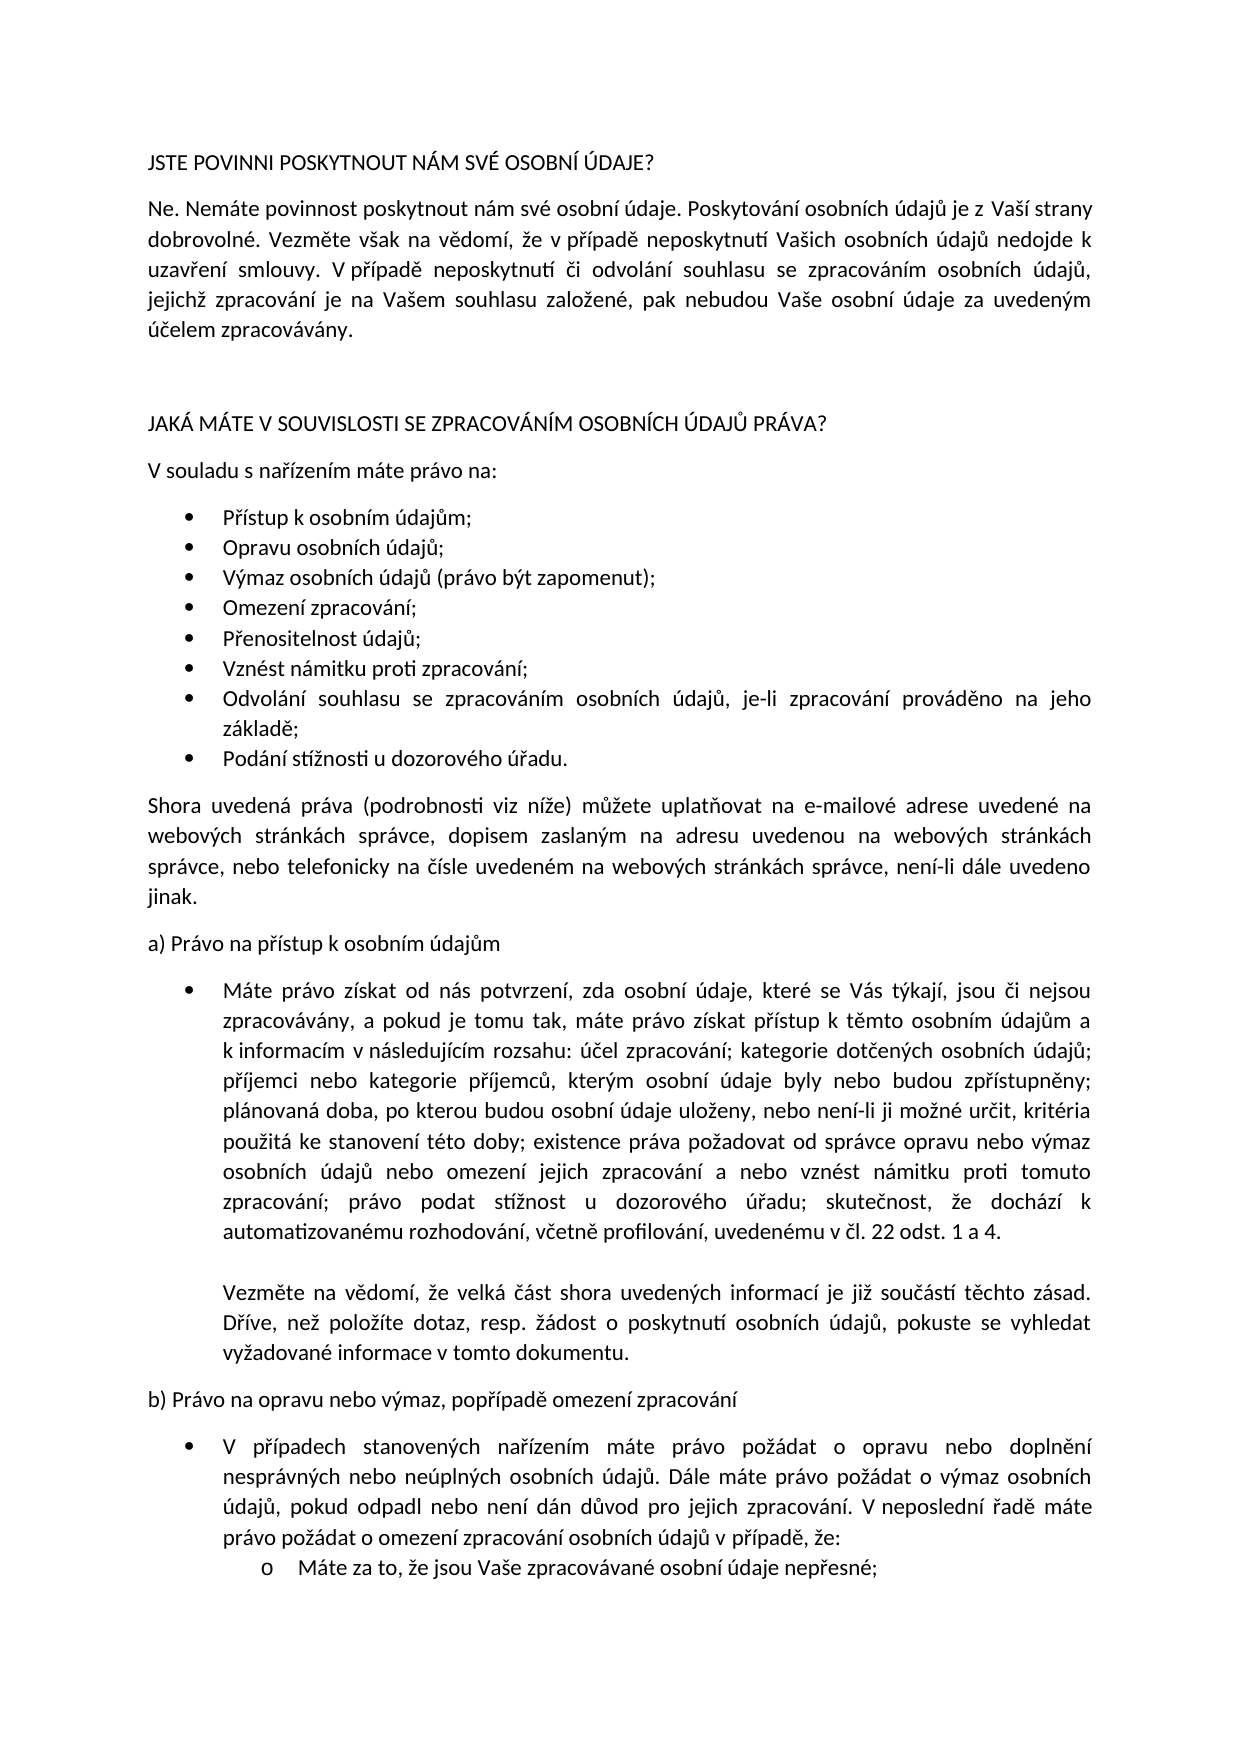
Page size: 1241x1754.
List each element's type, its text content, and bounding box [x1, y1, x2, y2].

list Vznést námitku proti zpracování; [185, 654, 1093, 682]
list Přenositelnost údajů; [185, 624, 1093, 652]
list Opravu osobních údajů; [185, 533, 1093, 561]
list Máte právo získat od nás potvrzení, zda osobní údaje, které se Vás týkají, jsou či nejsou zpracovávány, a pokud je tomu tak, máte právo získat přístup k těmto osobním údajům a k informacím v následujícím rozsahu: účel zpracování; kategorie dotčených osobních údajů; příjemci nebo kategorie příjemců, kterým osobní údaje byly nebo budou zpřístupněny; plánovaná doba, po kterou budou osobní údaje uloženy, nebo není-li ji možné určit, kritéria použitá ke stanovení této doby; existence práva požadovat od správce opravu nebo výmaz osobních údajů nebo omezení jejich zpracování a nebo vznést námitku proti tomuto zpracování; právo podat stížnost u dozorového úřadu; skutečnost, že dochází k automatizovanému rozhodování, včetně profilování, uvedenému v čl. 22 odst. 1 a 4. [185, 976, 1093, 1245]
text b) Právo na opravu nebo výmaz, popřípadě omezení zpracování [148, 1385, 1093, 1413]
text V souladu s nařízením máte právo na: [148, 456, 1093, 484]
list Přístup k osobním údajům; [185, 503, 1093, 531]
list Výmaz osobních údajů (právo být zapomenut); [185, 563, 1093, 591]
text JSTE POVINNI POSKYTNOUT NÁM SVÉ OSOBNÍ ÚDAJE? [148, 148, 1093, 176]
list Omezení zpracování; [185, 593, 1093, 621]
text Ne. Nemáte povinnost poskytnout nám své osobní údaje. Poskytování osobních údajů je z Vaší strany dobrovolné. Vezměte však na vědomí, že v případě neposkytnutí Vašich osobních údajů nedojde k uzavření smlouvy. V případě neposkytnutí či odvolání souhlasu se zpracováním osobních údajů, jejichž zpracování je na Vašem souhlasu založené, pak nebudou Vaše osobní údaje za uvedeným účelem zpracovávány. [148, 194, 1093, 343]
list Máte za to, že jsou Vaše zpracovávané osobní údaje nepřesné; [260, 1553, 1093, 1582]
text Shora uvedená práva (podrobnosti viz níže) můžete uplatňovat na e-mailové adrese uvedené na webových stránkách správce, dopisem zaslaným na adresu uvedenou na webových stránkách správce, nebo telefonicky na čísle uvedeném na webových stránkách správce, není-li dále uvedeno jinak. [148, 791, 1093, 910]
text JAKÁ MÁTE V SOUVISLOSTI SE ZPRACOVÁNÍM OSOBNÍCH ÚDAJŮ PRÁVA? [148, 409, 1093, 437]
list Podání stížnosti u dozorového úřadu. [185, 744, 1093, 772]
list V případech stanovených nařízením máte právo požádat o opravu nebo doplnění nesprávných nebo neúplných osobních údajů. Dále máte právo požádat o výmaz osobních údajů, pokud odpadl nebo není dán důvod pro jejich zpracování. V neposlední řadě máte právo požádat o omezení zpracování osobních údajů v případě, že: [185, 1432, 1093, 1551]
list Odvolání souhlasu se zpracováním osobních údajů, je-li zpracování prováděno na jeho základě; [185, 684, 1093, 742]
list Vezměte na vědomí, že velká část shora uvedených informací je již součástí těchto zásad. Dříve, než položíte dotaz, resp. žádost o poskytnutí osobních údajů, pokuste se vyhledat vyžadované informace v tomto dokumentu. [223, 1278, 1093, 1366]
text a) Právo na přístup k osobním údajům [148, 929, 1093, 957]
